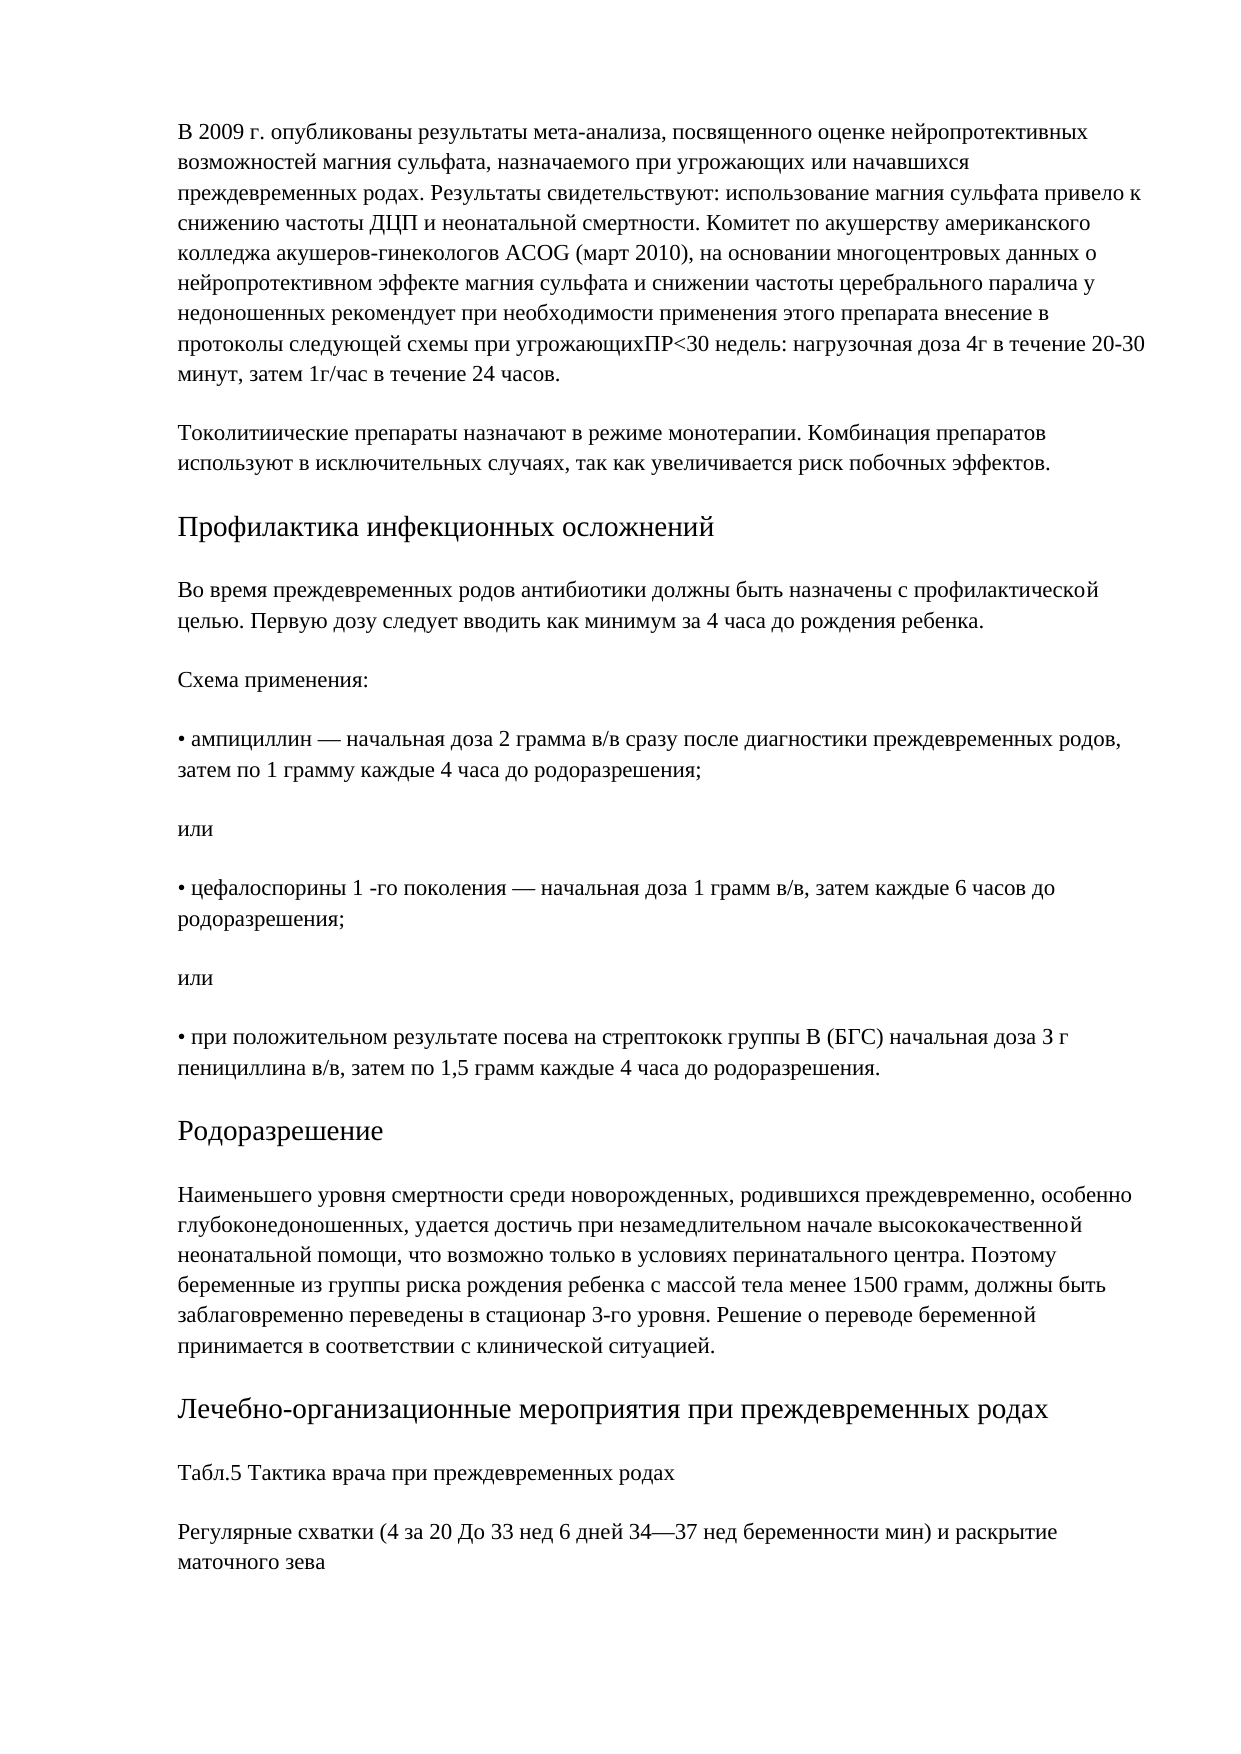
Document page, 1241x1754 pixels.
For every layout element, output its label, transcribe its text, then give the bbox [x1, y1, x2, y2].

text Родоразрешение [177, 1113, 1152, 1146]
text • при положительном результате посева на стрептококк группы В (БГС) начальная доза З г пенициллина в/в, затем по 1,5 грамм каждые 4 часа до родоразрешения. [177, 1023, 1152, 1080]
text Профилактика инфекционных осложнений [177, 509, 1152, 542]
text или [177, 964, 1152, 990]
text Регулярные схватки (4 за 20 До 33 нед 6 дней 34—37 нед беременности мин) и раскрытие маточного зева [177, 1518, 1152, 1607]
text или [177, 815, 1152, 841]
text Схема применения: [177, 666, 1152, 692]
text Лечебно-организационные мероприятия при преждевременных родах [177, 1391, 1152, 1424]
text • ампициллин — начальная доза 2 грамма в/в сразу после диагностики преждевременных родов, затем по 1 грамму каждые 4 часа до родоразрешения; [177, 725, 1152, 782]
text Табл.5 Тактика врача при преждевременных родах [177, 1459, 1152, 1485]
text Токолитиические препараты назначают в режиме монотерапии. Комбинация препаратов используют в исключительных случаях, так как увеличивается риск побочных эффектов. [177, 419, 1152, 476]
text Наименьшего уровня смертности среди новорожденных, родившихся преждевременно, особенно глубоконедоношенных, удается достичь при незамедлительном начале высококачественной неонатальной помощи, что возможно только в условиях перинатального центра. Поэтому беременные из группы риска рождения ребенка с массой тела менее 1500 грамм, должны быть заблаговременно переведены в стационар 3-го уровня. Решение о переводе беременной принимается в соответствии с клинической ситуацией. [177, 1181, 1152, 1358]
text • цефалоспорины 1 -го поколения — начальная доза 1 грамм в/в, затем каждые 6 часов до родоразрешения; [177, 874, 1152, 931]
text Во время преждевременных родов антибиотики должны быть назначены с профилактической целью. Первую дозу следует вводить как минимум за 4 часа до рождения ребенка. [177, 576, 1152, 633]
text В 2009 г. опубликованы результаты мета-анализа, посвященного оценке нейропротективных возможностей магния сульфата, назначаемого при угрожающих или начавшихся преждевременных родах. Результаты свидетельствуют: использование магния сульфата привело к снижению частоты ДЦП и неонатальной смертности. Комитет по акушерству американского колледжа акушеров-гинекологов ACOG (март 2010), на основании многоцентровых данных о нейропротективном эффекте магния сульфата и снижении частоты церебрального паралича у недоношенных рекомендует при необходимости применения этого препарата внесение в протоколы следующей схемы при угрожающихПР<30 недель: нагрузочная доза 4г в течение 20-30 минут, затем 1г/час в течение 24 часов. [177, 118, 1152, 386]
